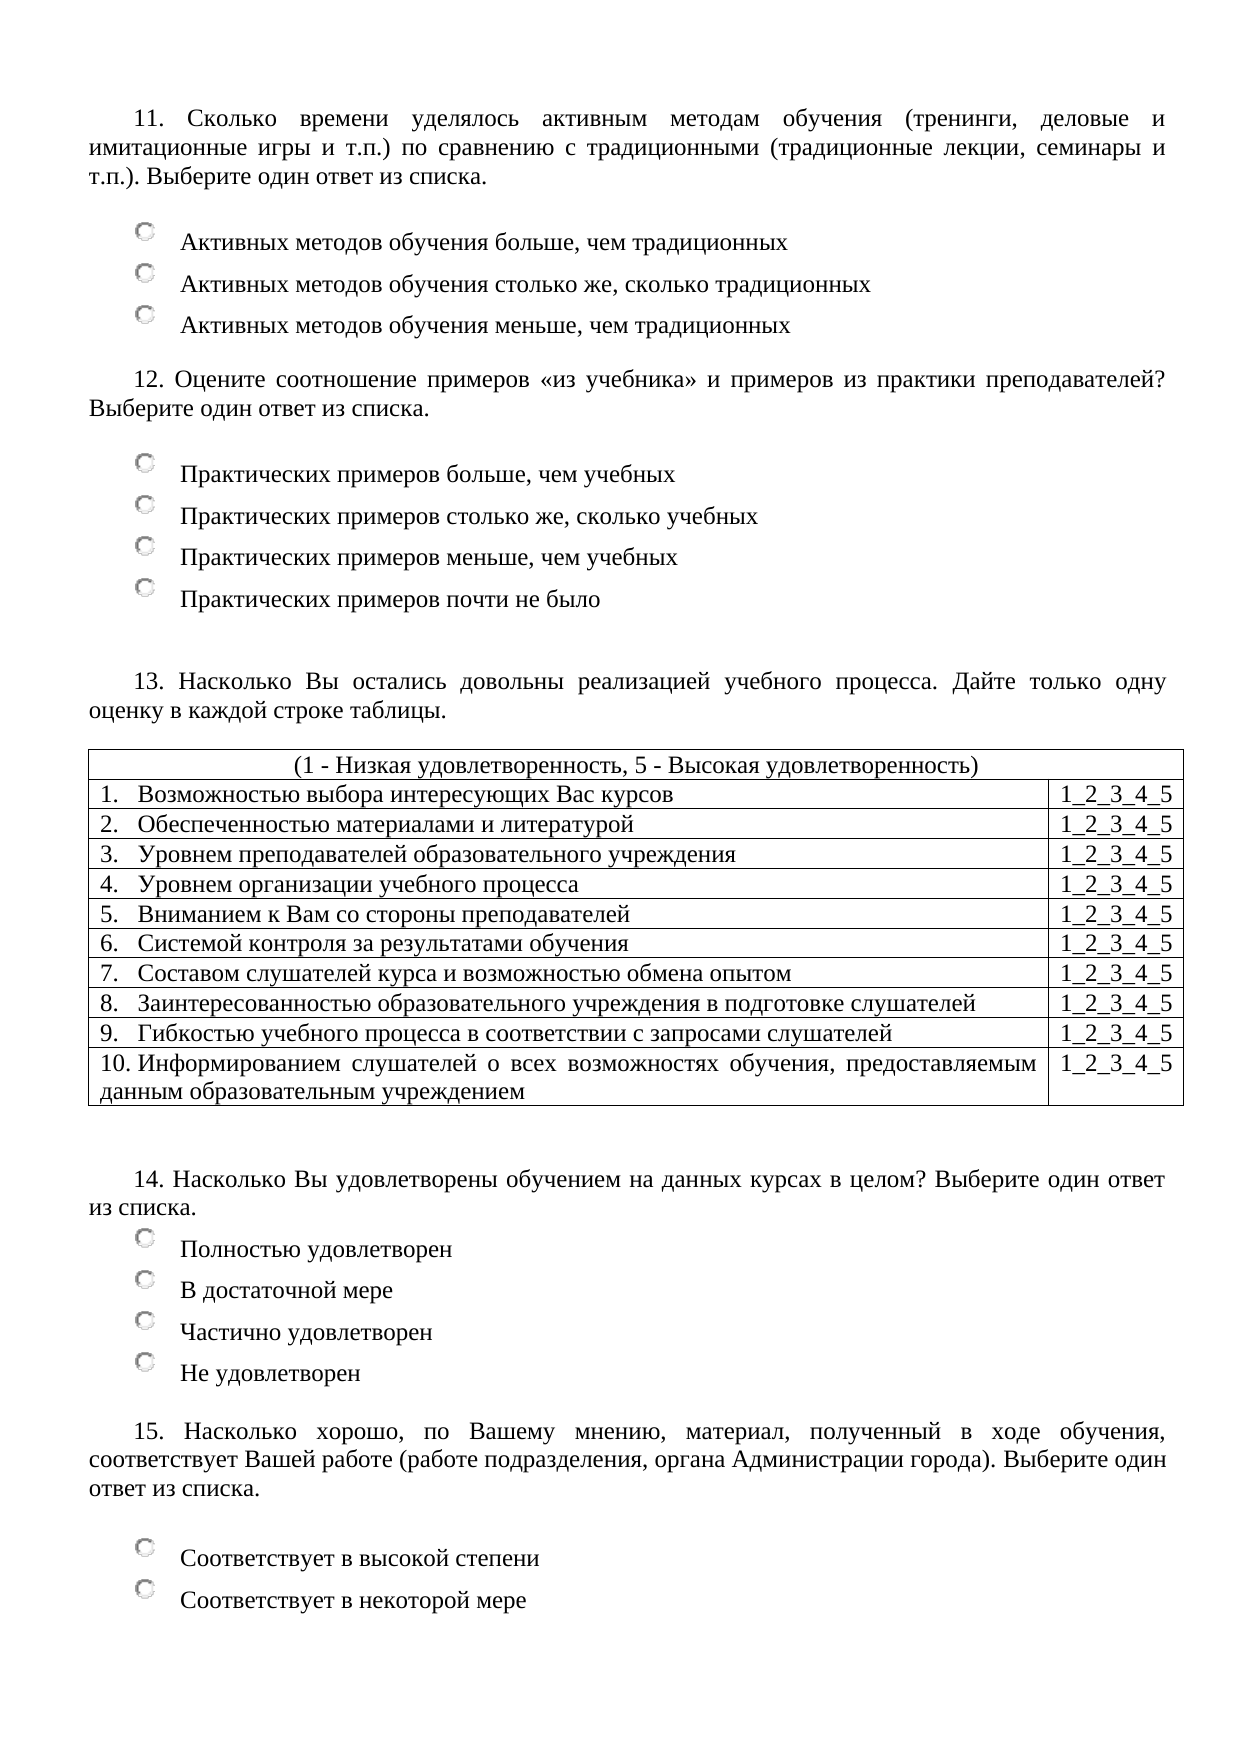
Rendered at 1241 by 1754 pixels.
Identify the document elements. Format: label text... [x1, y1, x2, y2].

text Активных методов обучения столько же, сколько традиционных [89, 256, 1167, 298]
text Активных методов обучения больше, чем традиционных [89, 215, 1167, 256]
table_cell Уровнем организации учебного процесса [89, 869, 1048, 898]
table_cell 1_2_3_4_5 [1049, 899, 1183, 927]
text Практических примеров больше, чем учебных [89, 447, 1167, 488]
table_cell Информированием слушателей о всех возможностях обучения, предоставляемым данным образовательным учреждением [89, 1048, 1048, 1105]
text Соответствует в высокой степени [89, 1531, 1167, 1572]
text Частично удовлетворен [89, 1304, 1167, 1346]
text Активных методов обучения меньше, чем традиционных [89, 298, 1167, 339]
table_cell 1_2_3_4_5 [1049, 929, 1183, 957]
text 14. Насколько Вы удовлетворены обучением на данных курсах в целом? Выберите один ответ из списка. [89, 1164, 1167, 1221]
table_cell 1_2_3_4_5 [1049, 839, 1183, 868]
table_cell Гибкостью учебного процесса в соответствии с запросами слушателей [89, 1018, 1048, 1047]
table_cell 1_2_3_4_5 [1049, 1048, 1183, 1105]
text В достаточной мере [89, 1263, 1167, 1304]
table_cell Вниманием к Вам со стороны преподавателей [89, 899, 1048, 927]
table_cell Заинтересованностью образовательного учреждения в подготовке слушателей [89, 988, 1048, 1017]
text Полностью удовлетворен [89, 1221, 1167, 1263]
text Практических примеров меньше, чем учебных [89, 529, 1167, 571]
table_cell Составом слушателей курса и возможностью обмена опытом [89, 958, 1048, 987]
text Соответствует в некоторой мере [89, 1572, 1167, 1614]
table_cell 1_2_3_4_5 [1049, 988, 1183, 1017]
text 13. Насколько Вы остались довольны реализацией учебного процесса. Дайте только одну оценку в каждой строке таблицы. [89, 666, 1167, 724]
table_header (1 - Низкая удовлетворенность, 5 - Высокая удовлетворенность) [89, 750, 1183, 778]
table_cell 1_2_3_4_5 [1049, 1018, 1183, 1047]
table_cell Системой контроля за результатами обучения [89, 929, 1048, 957]
table_cell 1_2_3_4_5 [1049, 869, 1183, 898]
text 12. Оцените соотношение примеров «из учебника» и примеров из практики преподавателей? Выберите один ответ из списка. [89, 364, 1167, 422]
table_cell Уровнем преподавателей образовательного учреждения [89, 839, 1048, 868]
text Не удовлетворен [89, 1346, 1167, 1387]
table_cell 1_2_3_4_5 [1049, 958, 1183, 987]
text Практических примеров столько же, сколько учебных [89, 488, 1167, 529]
text 15. Насколько хорошо, по Вашему мнению, материал, полученный в ходе обучения, соответствует Вашей работе (работе подразделения, органа Администрации города). Выберите один ответ из списка. [89, 1416, 1167, 1502]
table_cell 1_2_3_4_5 [1049, 809, 1183, 838]
table_cell Обеспеченностью материалами и литературой [89, 809, 1048, 838]
table_cell Возможностью выбора интересующих Вас курсов [89, 780, 1048, 808]
table_cell 1_2_3_4_5 [1049, 780, 1183, 808]
text 11. Сколько времени уделялось активным методам обучения (тренинги, деловые и имитационные игры и т.п.) по сравнению с традиционными (традиционные лекции, семинары и т.п.). Выберите один ответ из списка. [89, 103, 1167, 190]
text Практических примеров почти не было [89, 571, 1167, 612]
